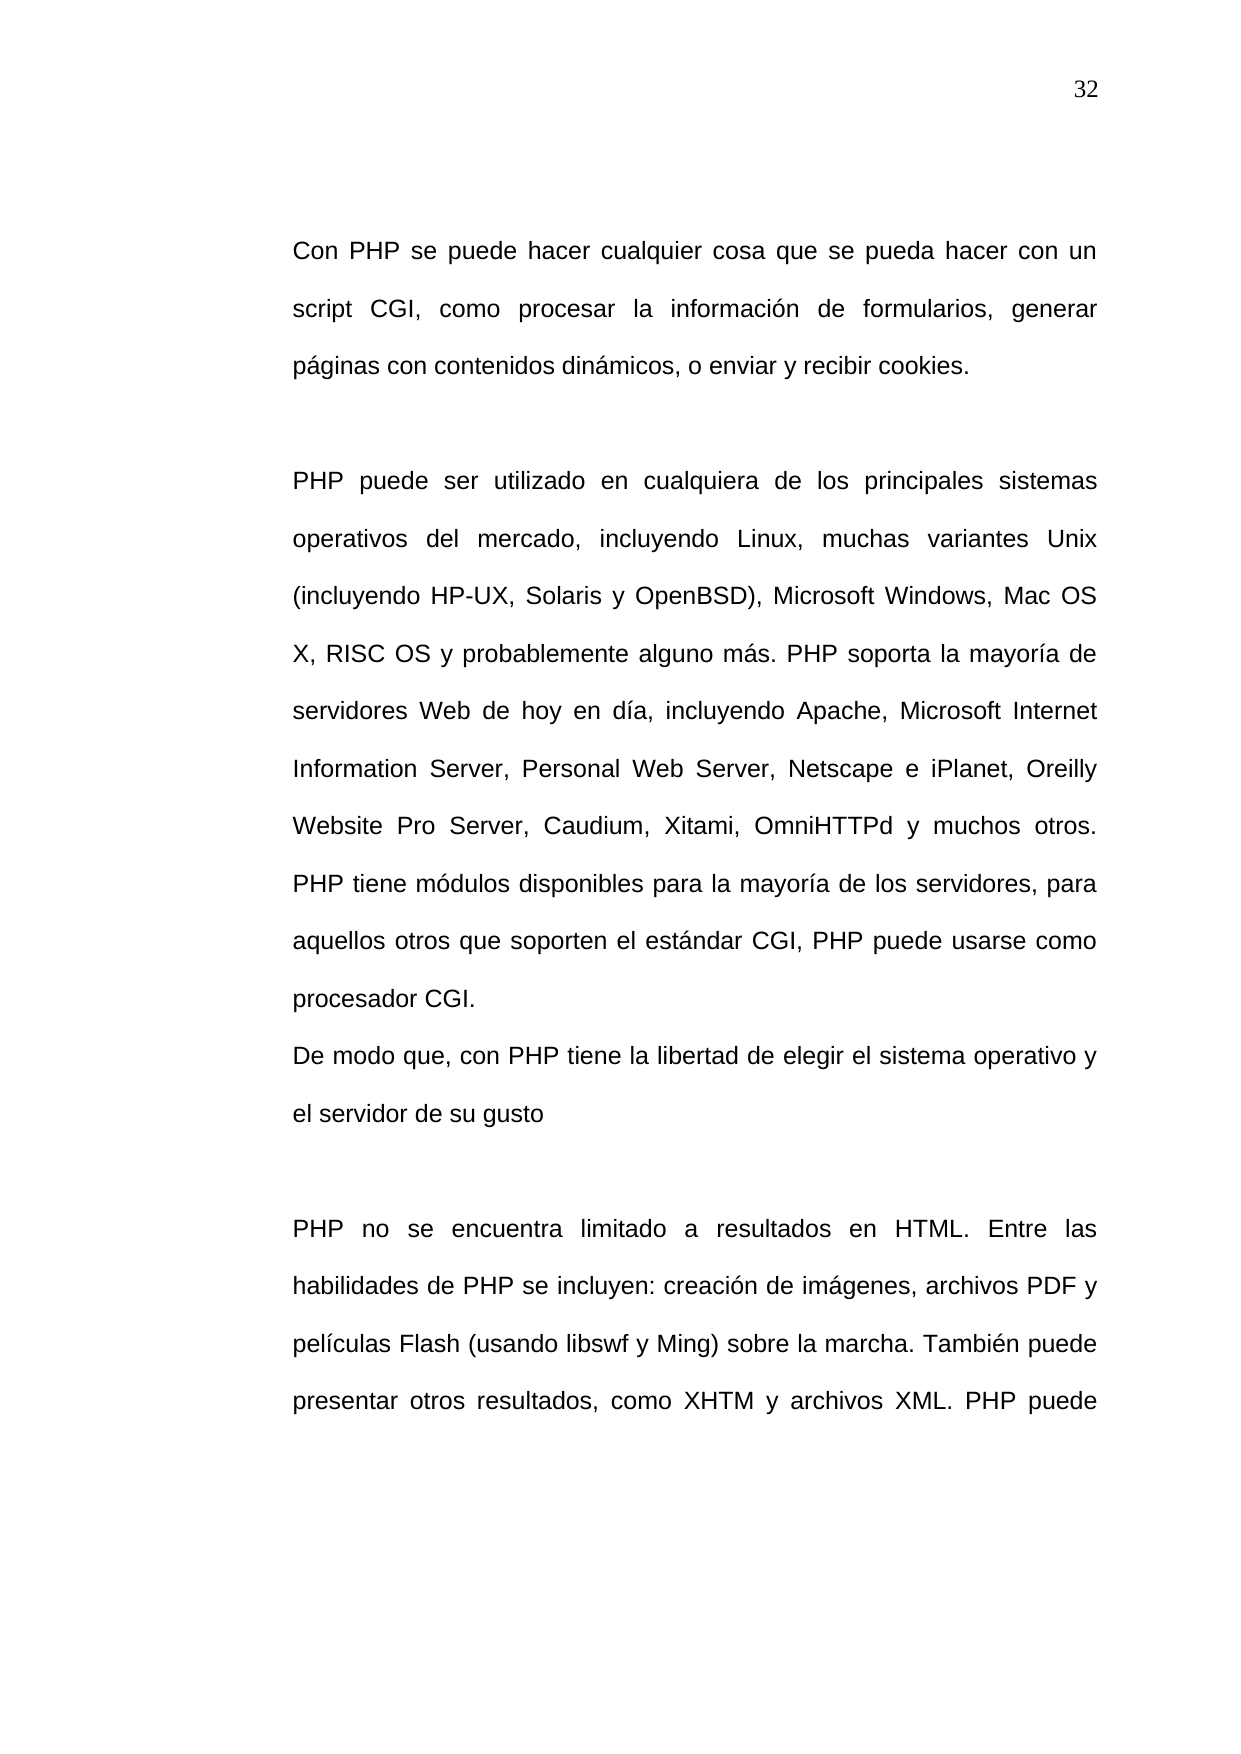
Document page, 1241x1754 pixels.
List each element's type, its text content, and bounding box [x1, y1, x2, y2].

text Con PHP se puede hacer cualquier cosa que se pueda hacer con un script CGI, como procesar la información de formularios, generar páginas con contenidos dinámicos, o enviar y recibir cookies. [292, 236, 1098, 380]
text De modo que, con PHP tiene la libertad de elegir el sistema operativo y el servidor de su gusto [292, 1041, 1098, 1127]
text PHP puede ser utilizado en cualquiera de los principales sistemas operativos del mercado, incluyendo Linux, muchas variantes Unix (incluyendo HP-UX, Solaris y OpenBSD), Microsoft Windows, Mac OS X, RISC OS y probablemente alguno más. PHP soporta la mayoría de servidores Web de hoy en día, incluyendo Apache, Microsoft Internet Information Server, Personal Web Server, Netscape e iPlanet, Oreilly Website Pro Server, Caudium, Xitami, OmniHTTPd y muchos otros. PHP tiene módulos disponibles para la mayoría de los servidores, para aquellos otros que soporten el estándar CGI, PHP puede usarse como procesador CGI. [292, 466, 1098, 1012]
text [292, 1214, 1098, 1415]
